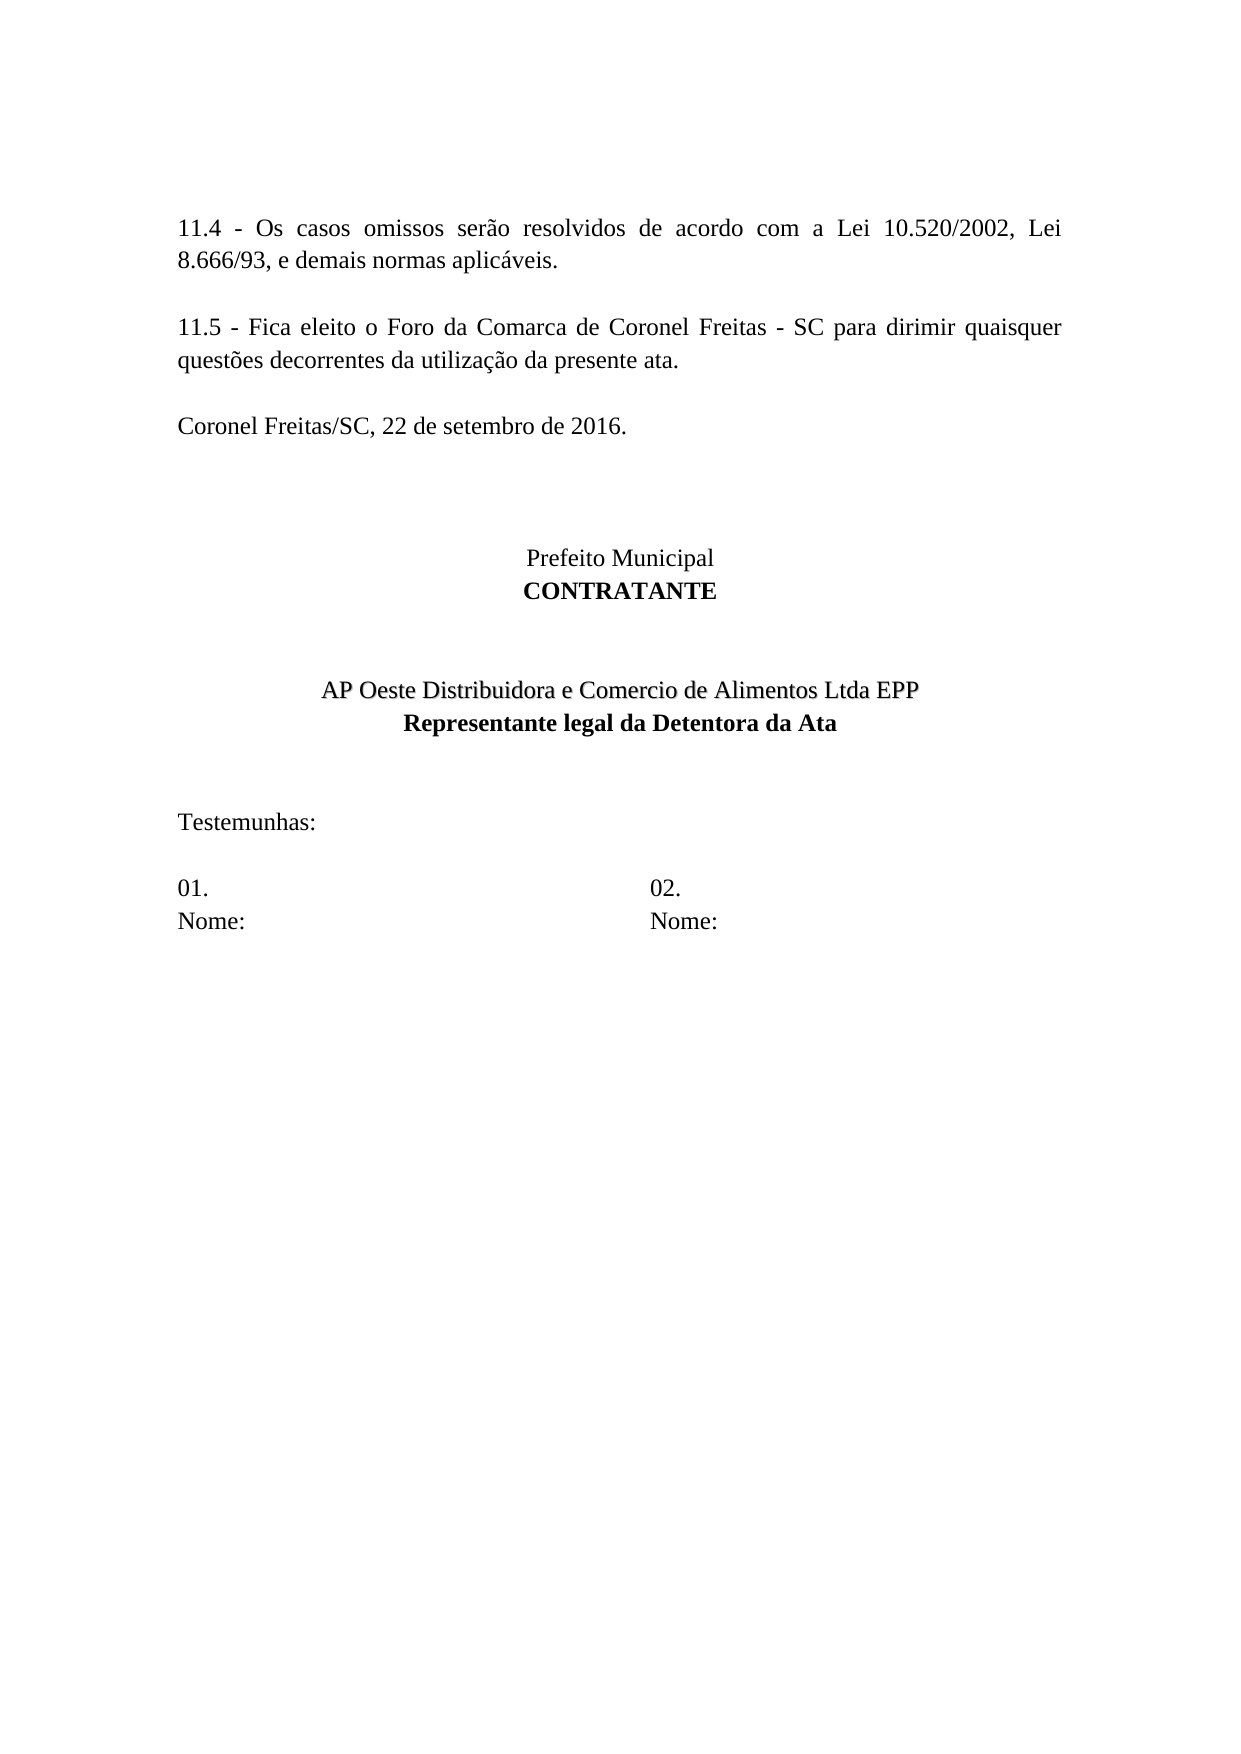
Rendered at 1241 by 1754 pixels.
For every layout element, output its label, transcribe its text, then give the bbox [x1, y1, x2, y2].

text Prefeito Municipal [177, 543, 1063, 572]
text CONTRATANTE [177, 576, 1063, 604]
text Coronel Freitas/SC, 22 de setembro de 2016. [177, 411, 1063, 439]
text 11.5 - Fica eleito o Foro da Comarca de Coronel Freitas - SC para dirimir quaisquer questões decorrentes da utilização da presente ata. [177, 312, 1063, 373]
text AP Oeste Distribuidora e Comercio de Alimentos Ltda EPP [177, 675, 1063, 704]
text Representante legal da Detentora da Ata [177, 708, 1063, 737]
text Nome: Nome: [177, 906, 1063, 935]
text 01. 02. [177, 873, 1063, 902]
text 11.4 - Os casos omissos serão resolvidos de acordo com a Lei 10.520/2002, Lei 8.666/93, e demais normas aplicáveis. [177, 213, 1063, 274]
text Testemunhas: [177, 807, 1063, 836]
